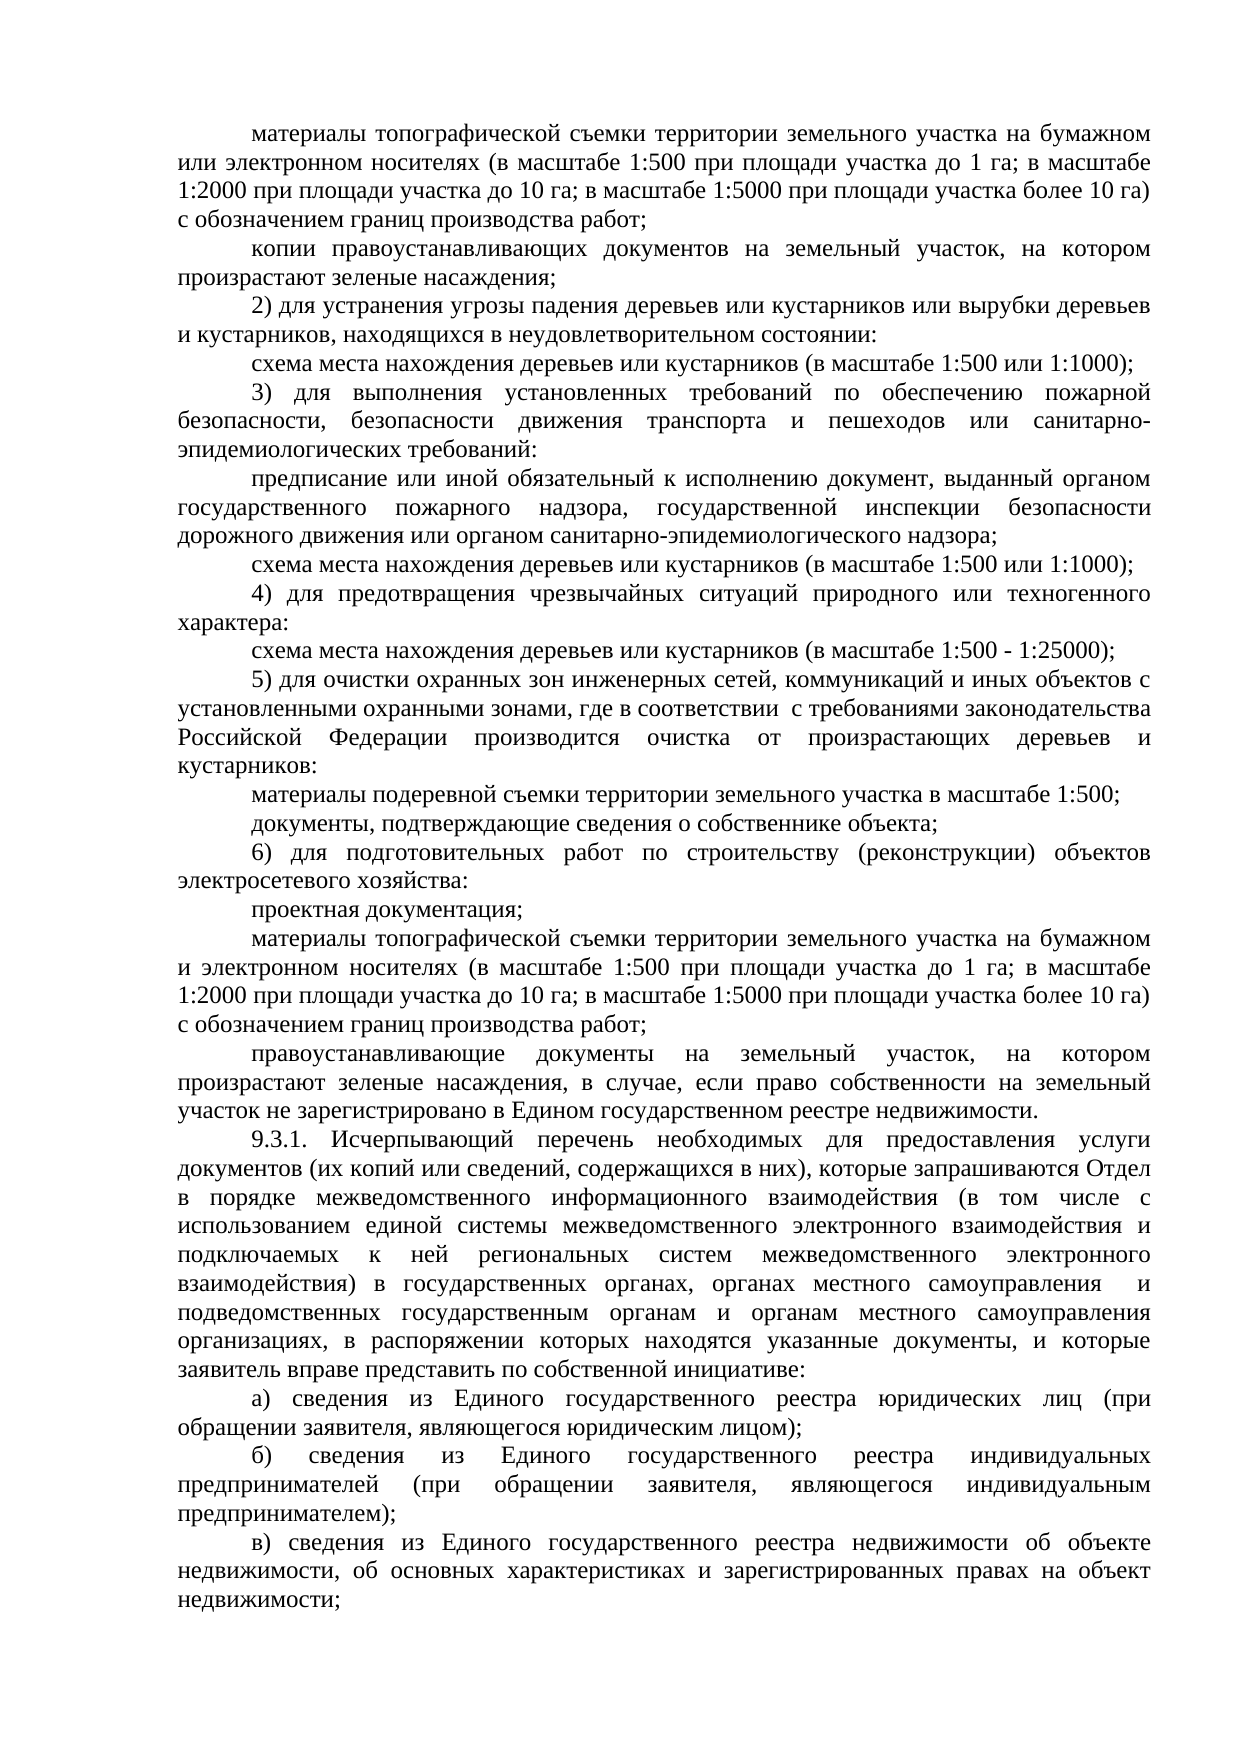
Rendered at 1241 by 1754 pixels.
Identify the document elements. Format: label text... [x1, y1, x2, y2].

text 2) для устранения угрозы падения деревьев или кустарников или вырубки деревьев и кустарников, находящихся в неудовлетворительном состоянии: [177, 291, 1152, 348]
text проектная документация; [177, 894, 1152, 923]
text 5) для очистки охранных зон инженерных сетей, коммуникаций и иных объектов с установленными охранными зонами, где в соответствии с требованиями законодательства Российской Федерации производится очистка от произрастающих деревьев и кустарников: [177, 664, 1152, 779]
text копии правоустанавливающих документов на земельный участок, на котором произрастают зеленые насаждения; [177, 233, 1152, 291]
text правоустанавливающие документы на земельный участок, на котором произрастают зеленые насаждения, в случае, если право собственности на земельный участок не зарегистрировано в Едином государственном реестре недвижимости. [177, 1038, 1152, 1124]
text 4) для предотвращения чрезвычайных ситуаций природного или техногенного характера: [177, 578, 1152, 636]
text схема места нахождения деревьев или кустарников (в масштабе 1:500 или 1:1000); [177, 348, 1152, 377]
text материалы подеревной съемки территории земельного участка в масштабе 1:500; [177, 779, 1152, 808]
text 6) для подготовительных работ по строительству (реконструкции) объектов электросетевого хозяйства: [177, 837, 1152, 894]
text в) сведения из Единого государственного реестра недвижимости об объекте недвижимости, об основных характеристиках и зарегистрированных правах на объект недвижимости; [177, 1527, 1152, 1613]
text материалы топографической съемки территории земельного участка на бумажном и электронном носителях (в масштабе 1:500 при площади участка до 1 га; в масштабе 1:2000 при площади участка до 10 га; в масштабе 1:5000 при площади участка более 10 га) с обозначением границ производства работ; [177, 923, 1152, 1038]
text б) сведения из Единого государственного реестра индивидуальных предпринимателей (при обращении заявителя, являющегося индивидуальным предпринимателем); [177, 1441, 1152, 1527]
text документы, подтверждающие сведения о собственнике объекта; [177, 808, 1152, 837]
text предписание или иной обязательный к исполнению документ, выданный органом государственного пожарного надзора, государственной инспекции безопасности дорожного движения или органом санитарно-эпидемиологического надзора; [177, 463, 1152, 549]
text 3) для выполнения установленных требований по обеспечению пожарной безопасности, безопасности движения транспорта и пешеходов или санитарно-эпидемиологических требований: [177, 377, 1152, 463]
text материалы топографической съемки территории земельного участка на бумажном или электронном носителях (в масштабе 1:500 при площади участка до 1 га; в масштабе 1:2000 при площади участка до 10 га; в масштабе 1:5000 при площади участка более 10 га) с обозначением границ производства работ; [177, 118, 1152, 233]
text а) сведения из Единого государственного реестра юридических лиц (при обращении заявителя, являющегося юридическим лицом); [177, 1383, 1152, 1441]
text 9.3.1. Исчерпывающий перечень необходимых для предоставления услуги документов (их копий или сведений, содержащихся в них), которые запрашиваются Отдел в порядке межведомственного информационного взаимодействия (в том числе с использованием единой системы межведомственного электронного взаимодействия и подключаемых к ней региональных систем межведомственного электронного взаимодействия) в государственных органах, органах местного самоуправления и подведомственных государственным органам и органам местного самоуправления организациях, в распоряжении которых находятся указанные документы, и которые заявитель вправе представить по собственной инициативе: [177, 1124, 1152, 1383]
text схема места нахождения деревьев или кустарников (в масштабе 1:500 - 1:25000); [177, 636, 1152, 664]
text схема места нахождения деревьев или кустарников (в масштабе 1:500 или 1:1000); [177, 549, 1152, 578]
